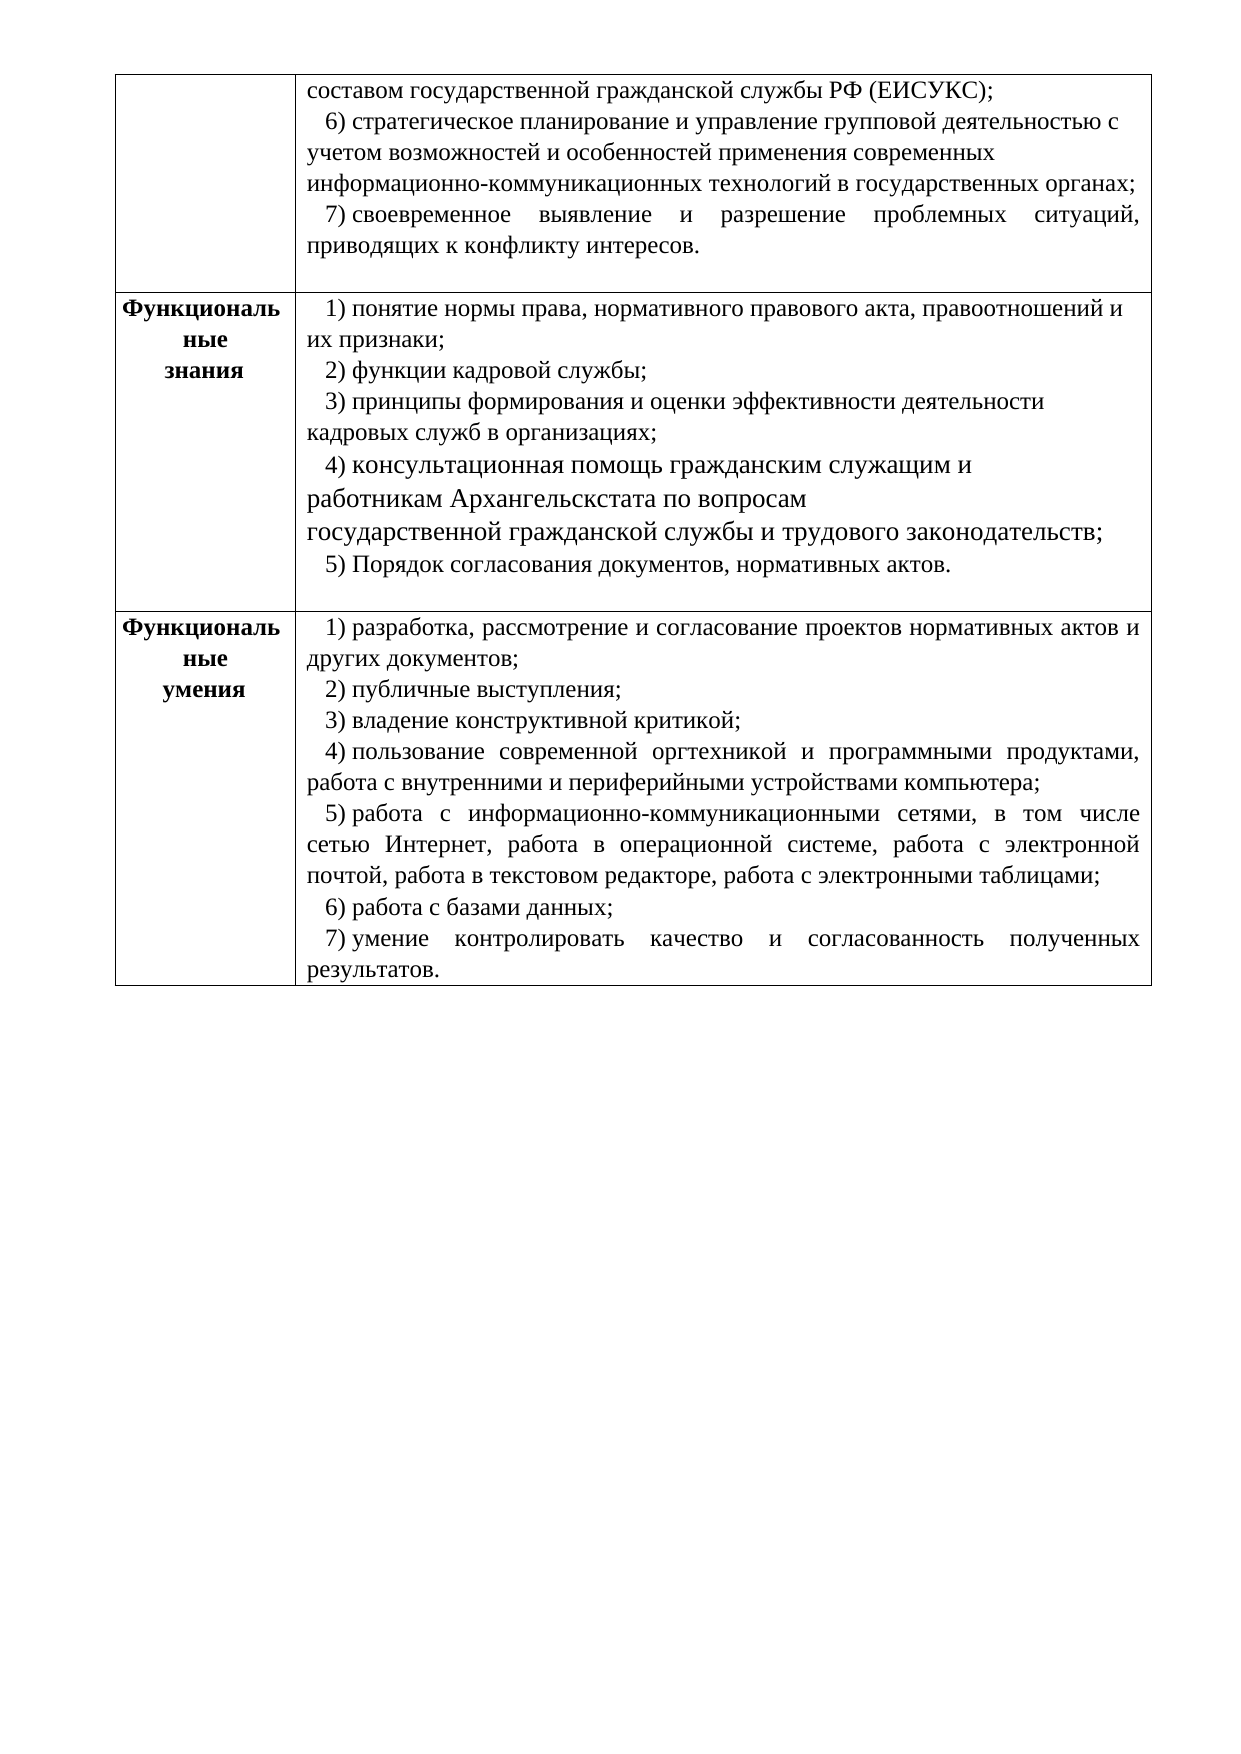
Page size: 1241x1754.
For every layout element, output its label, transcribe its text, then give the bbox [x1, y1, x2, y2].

table_cell 1) понятие нормы права, нормативного правового акта, правоотношений и их признаки; 2) функции кадровой службы; 3) принципы формирования и оценки эффективности деятельности кадровых служб в организациях; 4) консультационная помощь гражданским служащим и работникам Архангельскстата по вопросам государственной гражданской службы и трудового законодательств; 5) Порядок согласования документов, нормативных актов. [296, 293, 1151, 611]
table_cell Функциональные знания [116, 293, 295, 611]
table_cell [296, 75, 1151, 292]
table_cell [116, 75, 295, 292]
table_cell 1) разработка, рассмотрение и согласование проектов нормативных актов и других документов; 2) публичные выступления; 3) владение конструктивной критикой; 4) пользование современной оргтехникой и программными продуктами, работа с внутренними и периферийными устройствами компьютера; 5) работа с информационно-коммуникационными сетями, в том числе сетью Интернет, работа в операционной системе, работа с электронной почтой, работа в текстовом редакторе, работа с электронными таблицами; 6) работа с базами данных; 7) умение контролировать качество и согласованность полученных результатов. [296, 612, 1151, 984]
table_cell Функциональные умения [116, 612, 295, 984]
